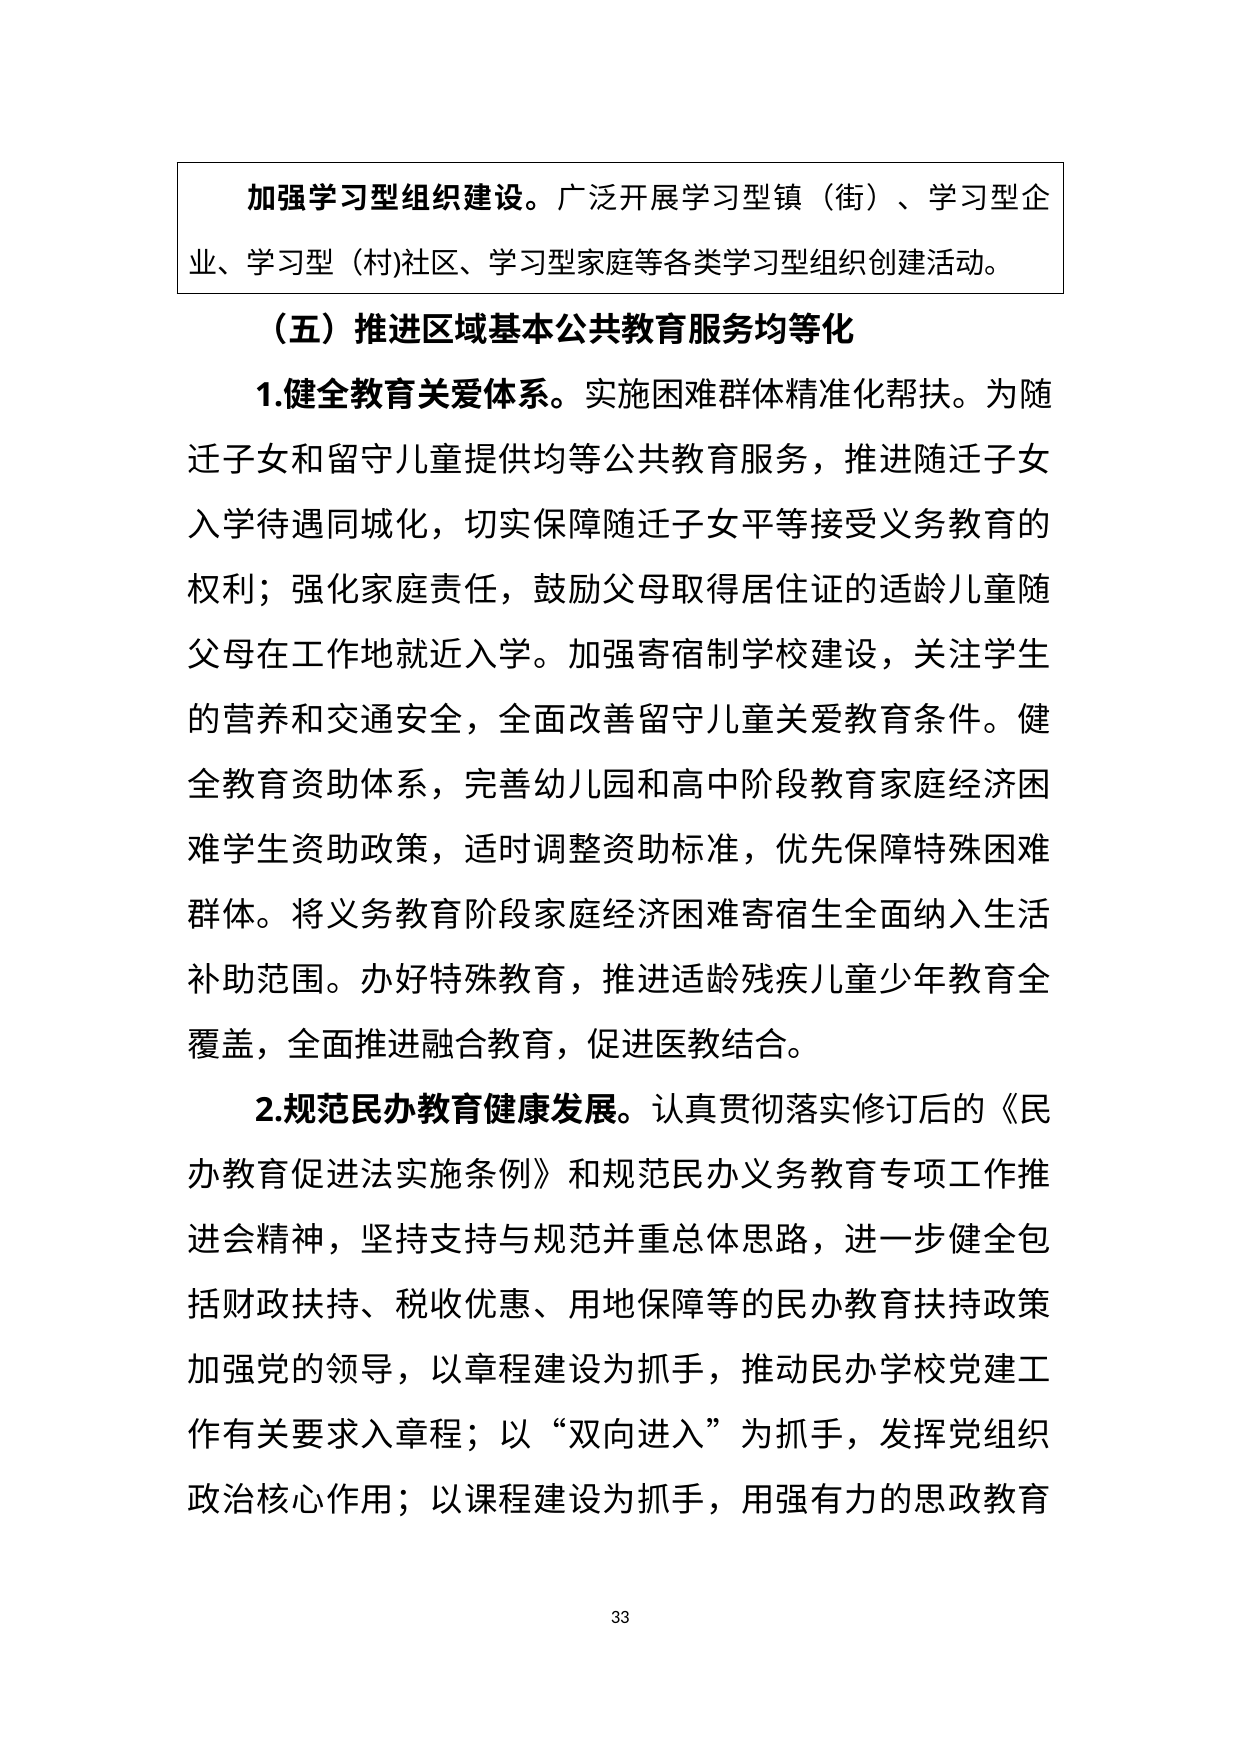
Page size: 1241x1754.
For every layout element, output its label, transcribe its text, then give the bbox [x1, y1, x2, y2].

text 1.健全教育关爱体系。实施困难群体精准化帮扶。为随迁子女和留守儿童提供均等公共教育服务，推进随迁子女入学待遇同城化，切实保障随迁子女平等接受义务教育的权利；强化家庭责任，鼓励父母取得居住证的适龄儿童随父母在工作地就近入学。加强寄宿制学校建设，关注学生的营养和交通安全，全面改善留守儿童关爱教育条件。健全教育资助体系，完善幼儿园和高中阶段教育家庭经济困难学生资助政策，适时调整资助标准，优先保障特殊困难群体。将义务教育阶段家庭经济困难寄宿生全面纳入生活补助范围。办好特殊教育，推进适龄残疾儿童少年教育全覆盖，全面推进融合教育，促进医教结合。 [187, 359, 1053, 1074]
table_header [178, 163, 1063, 293]
text （五）推进区域基本公共教育服务均等化 [187, 294, 1053, 359]
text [187, 1074, 1053, 1529]
